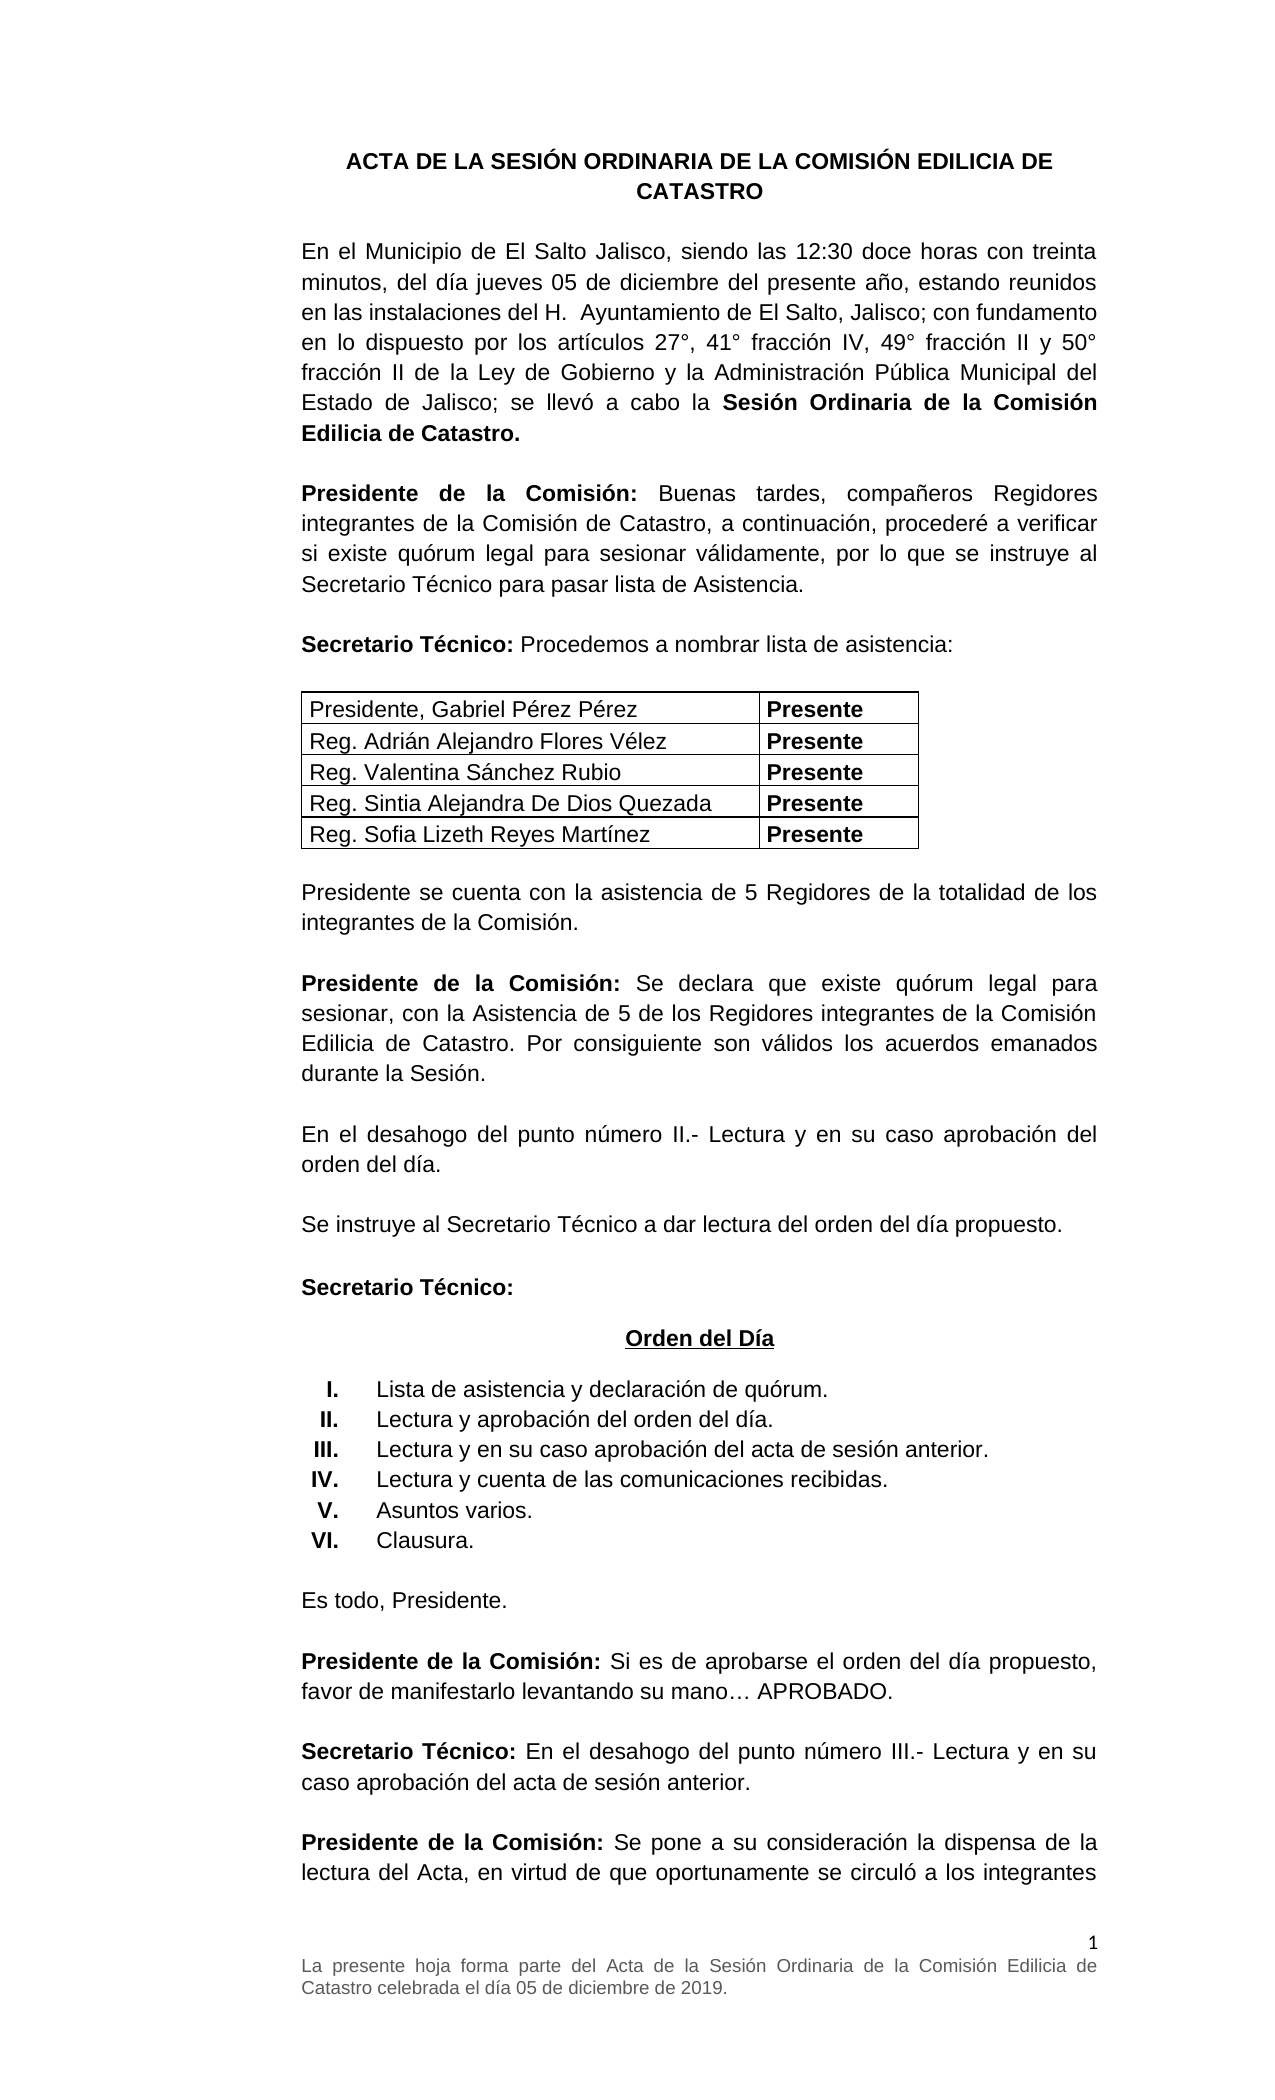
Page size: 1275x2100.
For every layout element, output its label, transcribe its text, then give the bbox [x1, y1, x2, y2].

text Secretario Técnico: En el desahogo del punto número III.- Lectura y en su caso aprobación del acta de sesión anterior. [301, 1738, 1098, 1795]
list Asuntos varios. [339, 1497, 1098, 1523]
text Orden del Día [301, 1325, 1098, 1351]
text Secretario Técnico: Procedemos a nombrar lista de asistencia: [301, 631, 1098, 657]
text Presidente de la Comisión: Si es de aprobarse el orden del día propuesto, favor de manifestarlo levantando su mano… APROBADO. [301, 1648, 1098, 1704]
table_cell Presente [760, 818, 918, 848]
text Presidente de la Comisión: Buenas tardes, compañeros Regidores integrantes de la Comisión de Catastro, a continuación, procederé a verificar si existe quórum legal para sesionar válidamente, por lo que se instruye al Secretario Técnico para pasar lista de Asistencia. [301, 480, 1098, 597]
table_header Presente [760, 693, 918, 723]
list Lista de asistencia y declaración de quórum. [339, 1376, 1098, 1402]
text En el Municipio de El Salto Jalisco, siendo las 12:30 doce horas con treinta minutos, del día jueves 05 de diciembre del presente año, estando reunidos en las instalaciones del H. Ayuntamiento de El Salto, Jalisco; con fundamento en lo dispuesto por los artículos 27°, 41° fracción IV, 49° fracción II y 50° fracción II de la Ley de Gobierno y la Administración Pública Municipal del Estado de Jalisco; se llevó a cabo la Sesión Ordinaria de la Comisión Edilicia de Catastro. [301, 238, 1098, 446]
text Secretario Técnico: [301, 1274, 1098, 1300]
text ACTA DE LA SESIÓN ORDINARIA DE LA COMISIÓN EDILICIA DE CATASTRO [301, 148, 1098, 204]
list Lectura y aprobación del orden del día. [339, 1406, 1098, 1432]
text Presidente se cuenta con la asistencia de 5 Regidores de la totalidad de los integrantes de la Comisión. [301, 879, 1098, 936]
table_cell Presente [760, 755, 918, 785]
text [301, 1829, 1098, 1885]
text Se instruye al Secretario Técnico a dar lectura del orden del día propuesto. [301, 1211, 1098, 1238]
text Es todo, Presidente. [301, 1587, 1098, 1613]
table_cell Presente [760, 724, 918, 754]
table_cell Reg. Sintia Alejandra De Dios Quezada [302, 786, 759, 816]
list Lectura y cuenta de las comunicaciones recibidas. [339, 1466, 1098, 1493]
text Presidente de la Comisión: Se declara que existe quórum legal para sesionar, con la Asistencia de 5 de los Regidores integrantes de la Comisión Edilicia de Catastro. Por consiguiente son válidos los acuerdos emanados durante la Sesión. [301, 969, 1098, 1087]
table_cell Presente [760, 786, 918, 816]
list Lectura y en su caso aprobación del acta de sesión anterior. [339, 1436, 1098, 1462]
table_cell Reg. Sofia Lizeth Reyes Martínez [302, 818, 759, 848]
table_header Presidente, Gabriel Pérez Pérez [302, 693, 759, 723]
table_cell Reg. Valentina Sánchez Rubio [302, 755, 759, 785]
table_cell Reg. Adrián Alejandro Flores Vélez [302, 724, 759, 754]
text En el desahogo del punto número II.- Lectura y en su caso aprobación del orden del día. [301, 1121, 1098, 1177]
list Clausura. [339, 1527, 1098, 1553]
